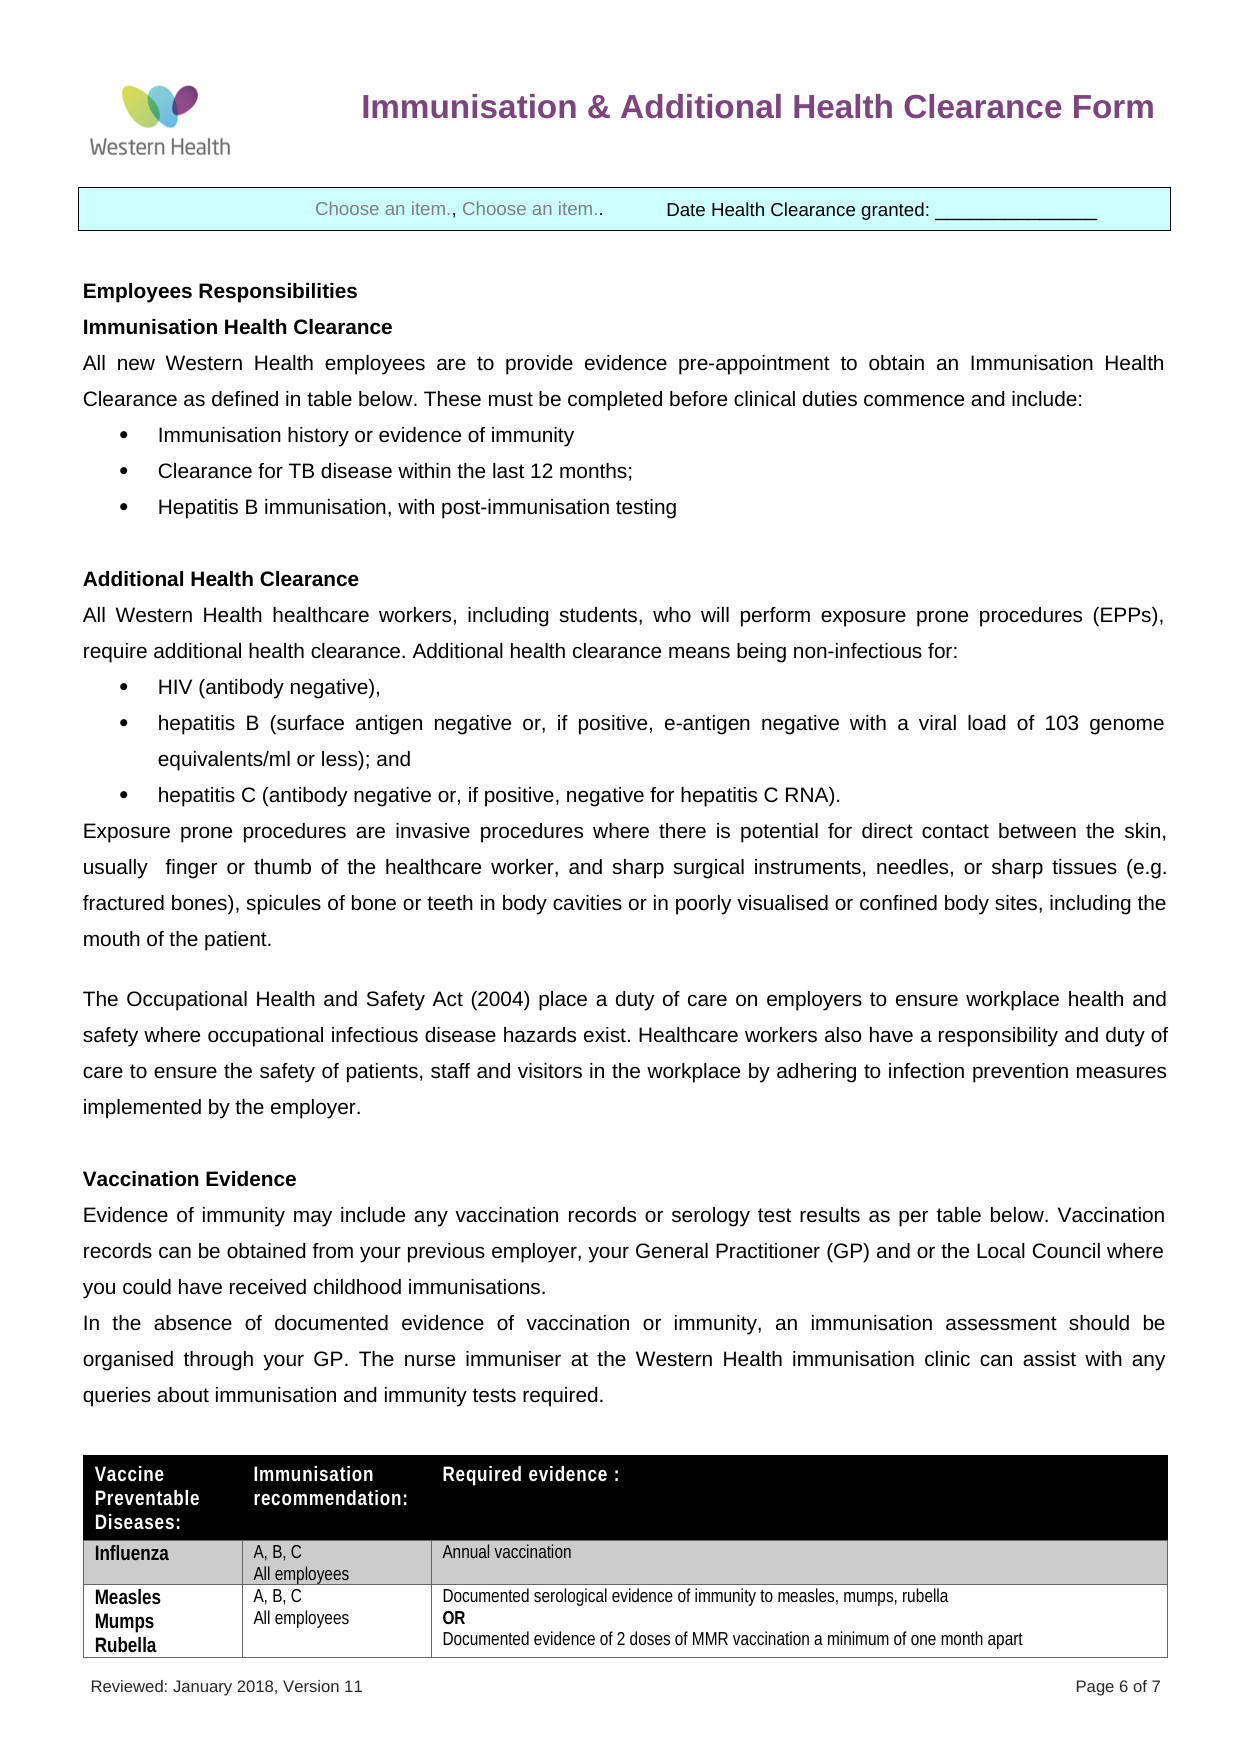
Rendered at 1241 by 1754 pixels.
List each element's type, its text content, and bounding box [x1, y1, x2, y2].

table_header Required evidence : [432, 1456, 1167, 1540]
table_cell Measles Mumps Rubella (MMR) [84, 1585, 242, 1657]
table_cell A, B, C All employees [243, 1585, 431, 1657]
list Hepatitis B immunisation, with post-immunisation testing [120, 495, 1167, 519]
text Evidence of immunity may include any vaccination records or serology test results as per table below. Vaccination records can be obtained from your previous employer, your General Practitioner (GP) and or the Local Council where you could have received childhood immunisations. [83, 1203, 1167, 1299]
table_cell Influenza [84, 1541, 242, 1584]
text Employees Responsibilities [83, 279, 1169, 303]
text In the absence of documented evidence of vaccination or immunity, an immunisation assessment should be organised through your GP. The nurse immuniser at the Western Health immunisation clinic can assist with any queries about immunisation and immunity tests required. [83, 1311, 1167, 1407]
list hepatitis C (antibody negative or, if positive, negative for hepatitis C RNA). [120, 782, 1167, 807]
text All Western Health healthcare workers, including students, who will perform exposure prone procedures (EPPs), require additional health clearance. Additional health clearance means being non-infectious for: [83, 603, 1167, 662]
text All new Western Health employees are to provide evidence pre-appointment to obtain an Immunisation Health Clearance as defined in table below. These must be completed before clinical duties commence and include: [83, 351, 1167, 411]
text The Occupational Health and Safety Act (2004) place a duty of care on employers to ensure workplace health and safety where occupational infectious disease hazards exist. Healthcare workers also have a responsibility and duty of care to ensure the safety of patients, staff and visitors in the workplace by adhering to infection prevention measures implemented by the employer. [83, 987, 1169, 1119]
list HIV (antibody negative), [120, 674, 1167, 698]
picture [82, 80, 235, 166]
table_cell Action/s Required: , , , . [79, 188, 655, 230]
list Immunisation history or evidence of immunity [120, 423, 1167, 447]
table_cell Annual vaccination [432, 1541, 1167, 1584]
text Exposure prone procedures are invasive procedures where there is potential for direct contact between the skin, usually finger or thumb of the healthcare worker, and sharp surgical instruments, needles, or sharp tissues (e.g. fractured bones), spicules of bone or teeth in body cavities or in poorly visualised or confined body sites, including the mouth of the patient. [83, 818, 1169, 950]
text Vaccination Evidence [83, 1167, 1167, 1191]
text Additional Health Clearance [83, 567, 1167, 591]
list hepatitis B (surface antigen negative or, if positive, e-antigen negative with a viral load of 103 genome equivalents/ml or less); and [120, 711, 1167, 771]
table_header Immunisation recommendation: [243, 1456, 431, 1540]
text Immunisation Health Clearance [83, 315, 1167, 339]
table_header Vaccine Preventable Diseases: [84, 1456, 242, 1540]
list Clearance for TB disease within the last 12 months; [120, 459, 1167, 483]
table_cell A, B, C All employees [243, 1541, 431, 1584]
table_cell Date Health Clearance granted: [655, 188, 1170, 230]
